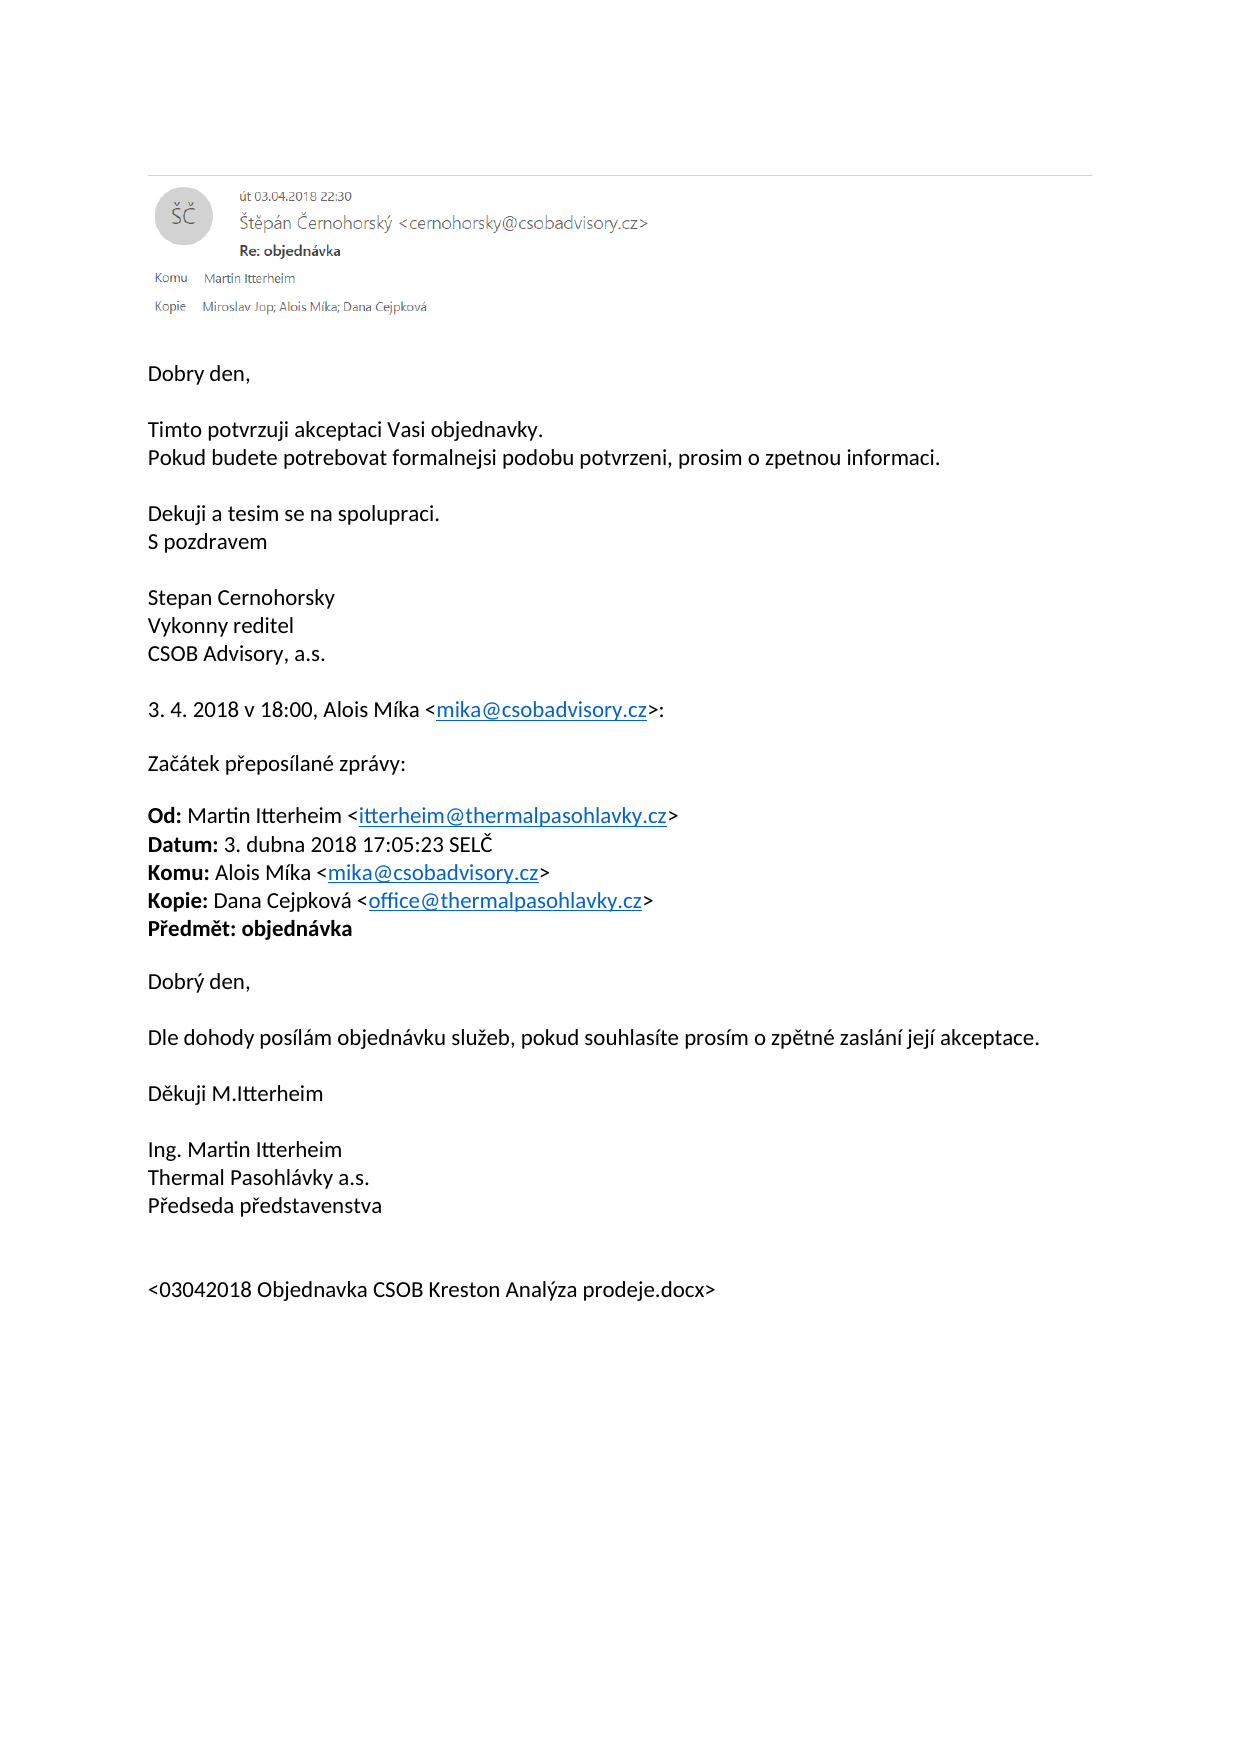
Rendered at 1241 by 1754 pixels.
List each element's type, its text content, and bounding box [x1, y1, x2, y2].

text Vykonny reditel [148, 612, 1093, 639]
text Předseda představenstva [148, 1191, 1093, 1219]
text Thermal Pasohlávky a.s. [148, 1163, 1093, 1191]
text Ing. Martin Itterheim [148, 1135, 1093, 1163]
text Dobrý den, [148, 967, 1093, 995]
text S pozdravem [148, 527, 1093, 556]
text Od: Martin Itterheim <itterheim@thermalpasohlavky.cz> Datum: 3. dubna 2018 17:05:23 SELČ Komu: Alois Míka <mika@csobadvisory.cz> Kopie: Dana Cejpková <office@thermalpasohlavky.cz> Předmět: objednávka [148, 802, 1093, 942]
text Dobry den, [148, 359, 1093, 387]
text 3. 4. 2018 v 18:00, Alois Míka <mika@csobadvisory.cz>: [148, 668, 1093, 724]
text Dle dohody posílám objednávku služeb, pokud souhlasíte prosím o zpětné zaslání její akceptace. [148, 1023, 1093, 1051]
text <03042018 Objednavka CSOB Kreston Analýza prodeje.docx> [148, 1275, 1093, 1303]
picture [147, 175, 1093, 332]
text Stepan Cernohorsky [148, 583, 1093, 612]
text Děkuji M.Itterheim [148, 1079, 1093, 1107]
text CSOB Advisory, a.s. [148, 639, 1093, 668]
text Pokud budete potrebovat formalnejsi podobu potvrzeni, prosim o zpetnou informaci. Dekuji a tesim se na spolupraci. [148, 443, 1093, 527]
text Začátek přeposílané zprávy: [148, 749, 1093, 777]
text Timto potvrzuji akceptaci Vasi objednavky. [148, 415, 1093, 443]
